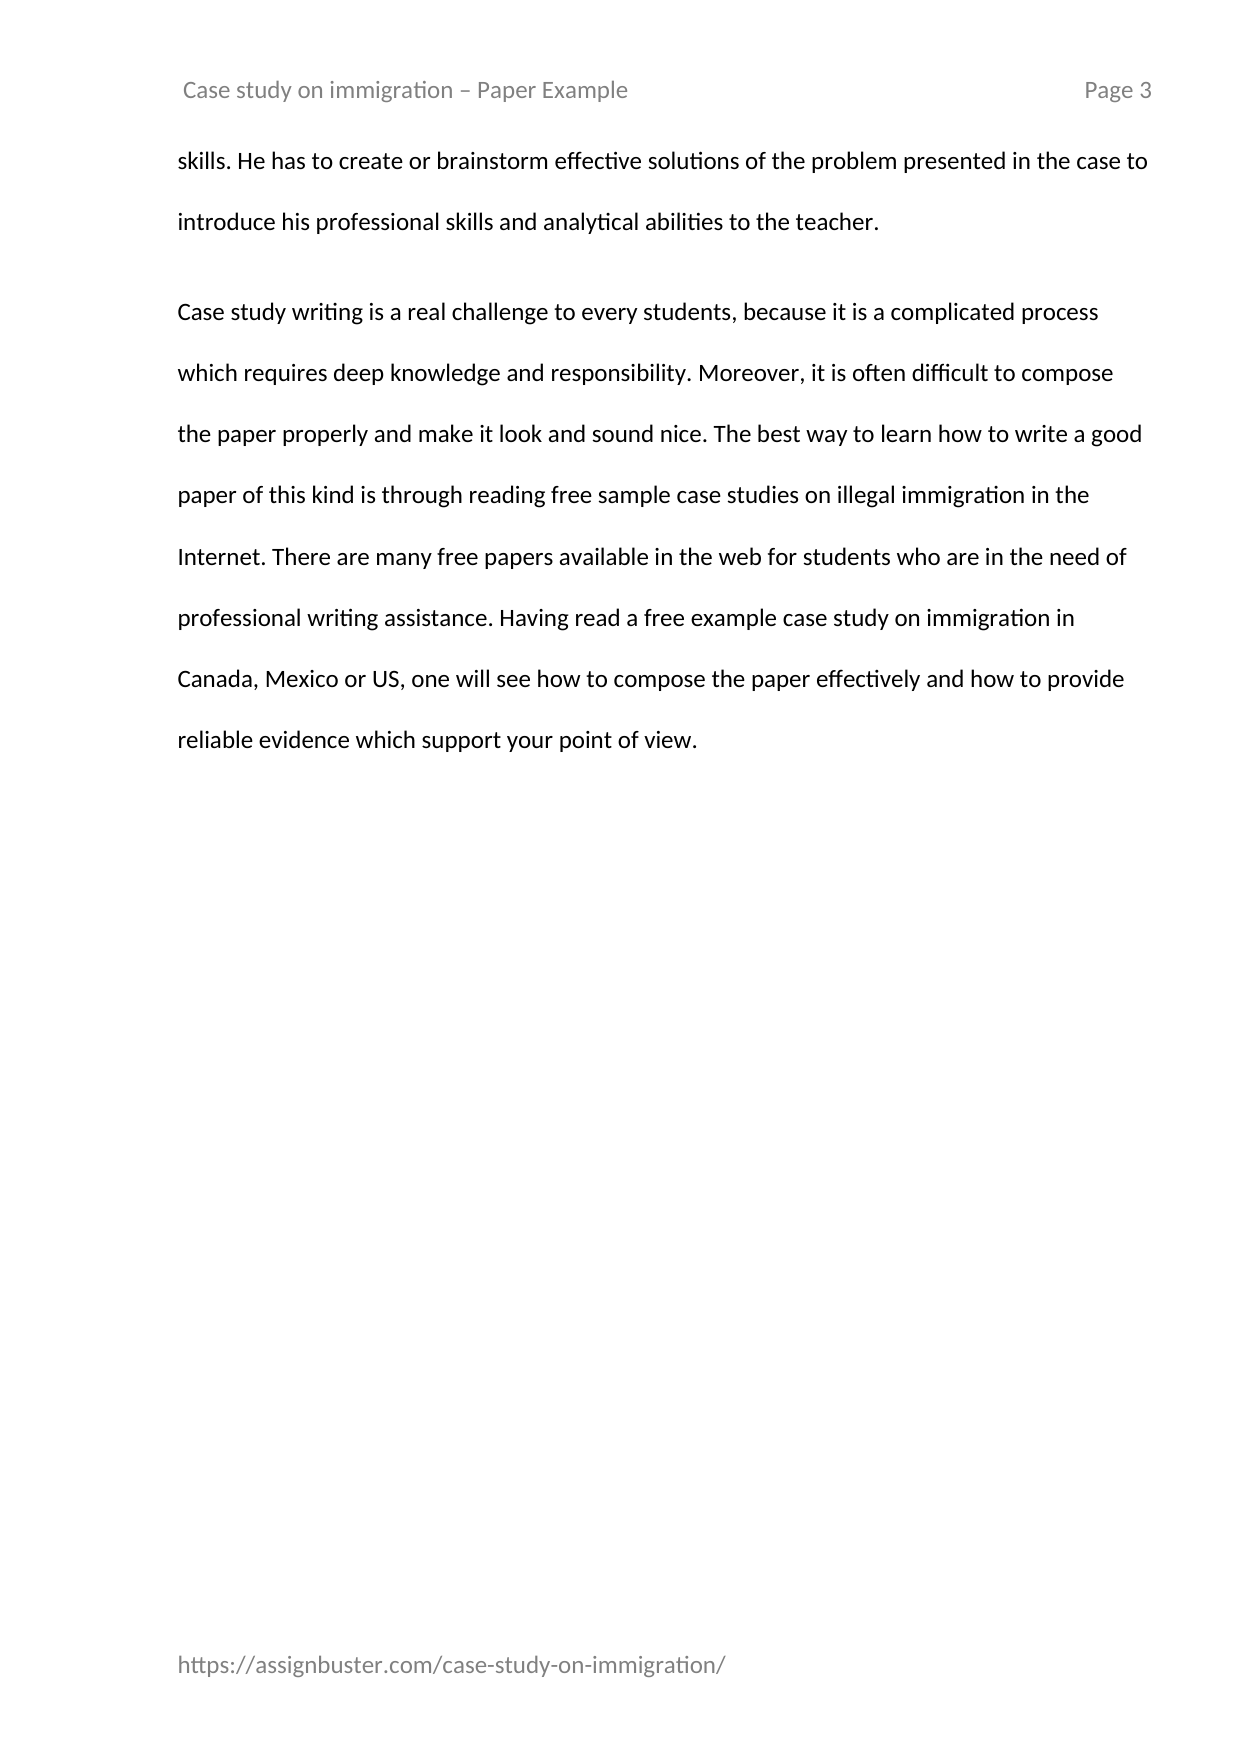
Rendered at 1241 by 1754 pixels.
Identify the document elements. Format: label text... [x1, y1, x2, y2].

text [177, 145, 1152, 237]
text Case study writing is a real challenge to every students, because it is a complicated process which requires deep knowledge and responsibility. Moreover, it is often difficult to compose the paper properly and make it look and sound nice. The best way to learn how to write a good paper of this kind is through reading free sample case studies on illegal immigration in the Internet. There are many free papers available in the web for students who are in the need of professional writing assistance. Having read a free example case study on immigration in Canada, Mexico or US, one will see how to compose the paper effectively and how to provide reliable evidence which support your point of view. [177, 297, 1152, 754]
